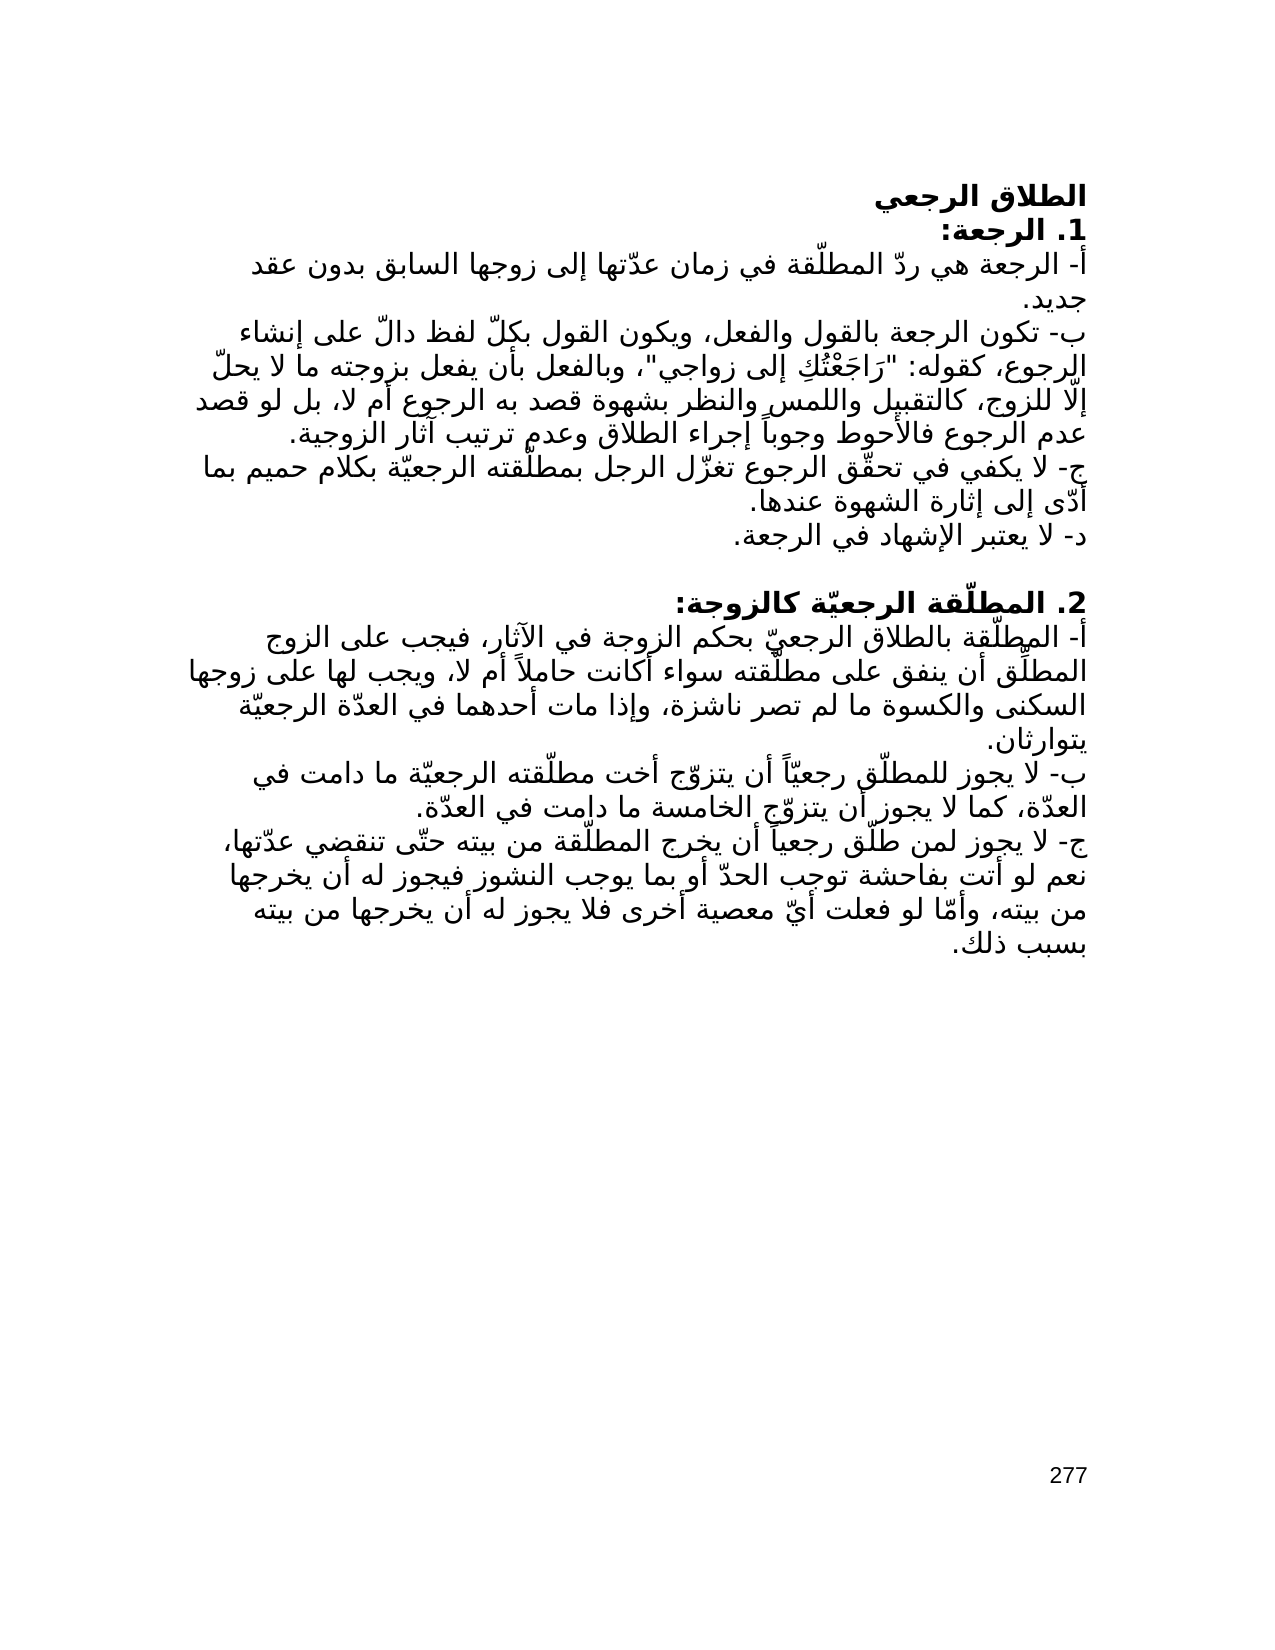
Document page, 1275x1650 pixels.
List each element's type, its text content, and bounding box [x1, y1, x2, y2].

text الطلاق الرجعي 1. الرجعة: أ- الرجعة هي ردّ المطلّقة في زمان عدّتها إلى زوجها السابق بدون عقد جديد. ب- تكون الرجعة بالقول والفعل، ويكون القول بكلّ لفظ دالّ على إنشاء الرجوع، كقوله: "رَاجَعْتُكِ إلى زواجي"، وبالفعل بأن يفعل بزوجته ما لا يحلّ إلّا للزوج، كالتقبيل واللمس والنظر بشهوة قصد به الرجوع أم لا، بل لو قصد عدم الرجوع فالأحوط وجوباً إجراء الطلاق وعدم ترتيب آثار الزوجية. ج- لا يكفي في تحقّق الرجوع تغزّل الرجل بمطلّقته الرجعيّة بكلام حميم بما أدّى إلى إثارة الشهوة عندها. د- لا يعتبر الإشهاد في الرجعة. 2. المطلّقة الرجعيّة كالزوجة: أ- المطلّقة بالطلاق الرجعيّ بحكم الزوجة في الآثار، فيجب على الزوج المطلِّق أن ينفق على مطلّقته سواء أكانت حاملاً أم لا، ويجب لها على زوجها السكنى والكسوة ما لم تصر ناشزة، وإذا مات أحدهما في العدّة الرجعيّة يتوارثان. ب- لا يجوز للمطلّق رجعيّاً أن يتزوّج أخت مطلّقته الرجعيّة ما دامت في العدّة، كما لا يجوز أن يتزوّج الخامسة ما دامت في العدّة. ج- لا يجوز لمن طلّق رجعياً أن يخرج المطلّقة من بيته حتّى تنقضي عدّتها، نعم لو أتت بفاحشة توجب الحدّ أو بما يوجب النشوز فيجوز له أن يخرجها من بيته، وأمّا لو فعلت أيّ معصية أخرى فلا يجوز له أن يخرجها من بيته بسبب ذلك. [187, 179, 1087, 960]
